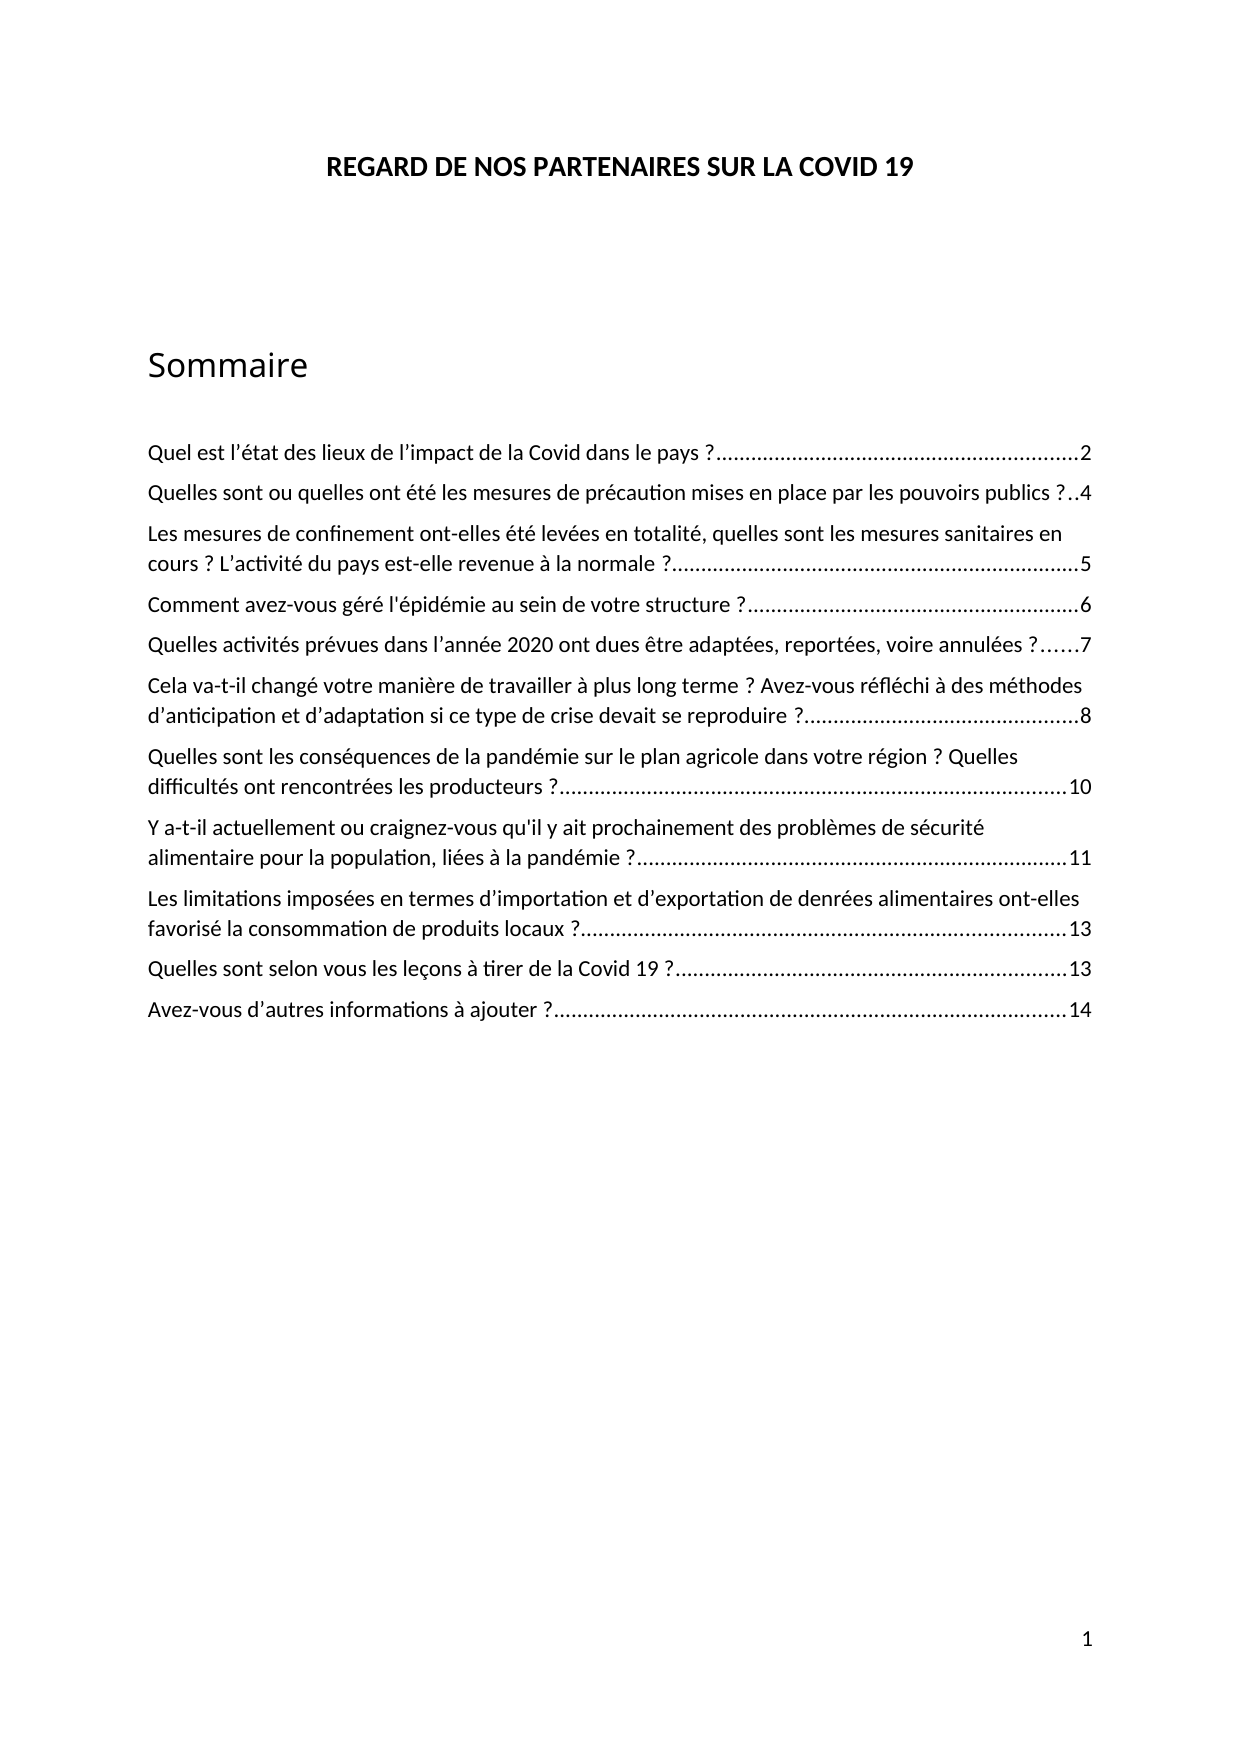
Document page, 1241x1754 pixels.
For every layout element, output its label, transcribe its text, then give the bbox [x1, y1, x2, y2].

text REGARD DE NOS PARTENAIRES SUR LA COVID 19 [148, 148, 1093, 183]
